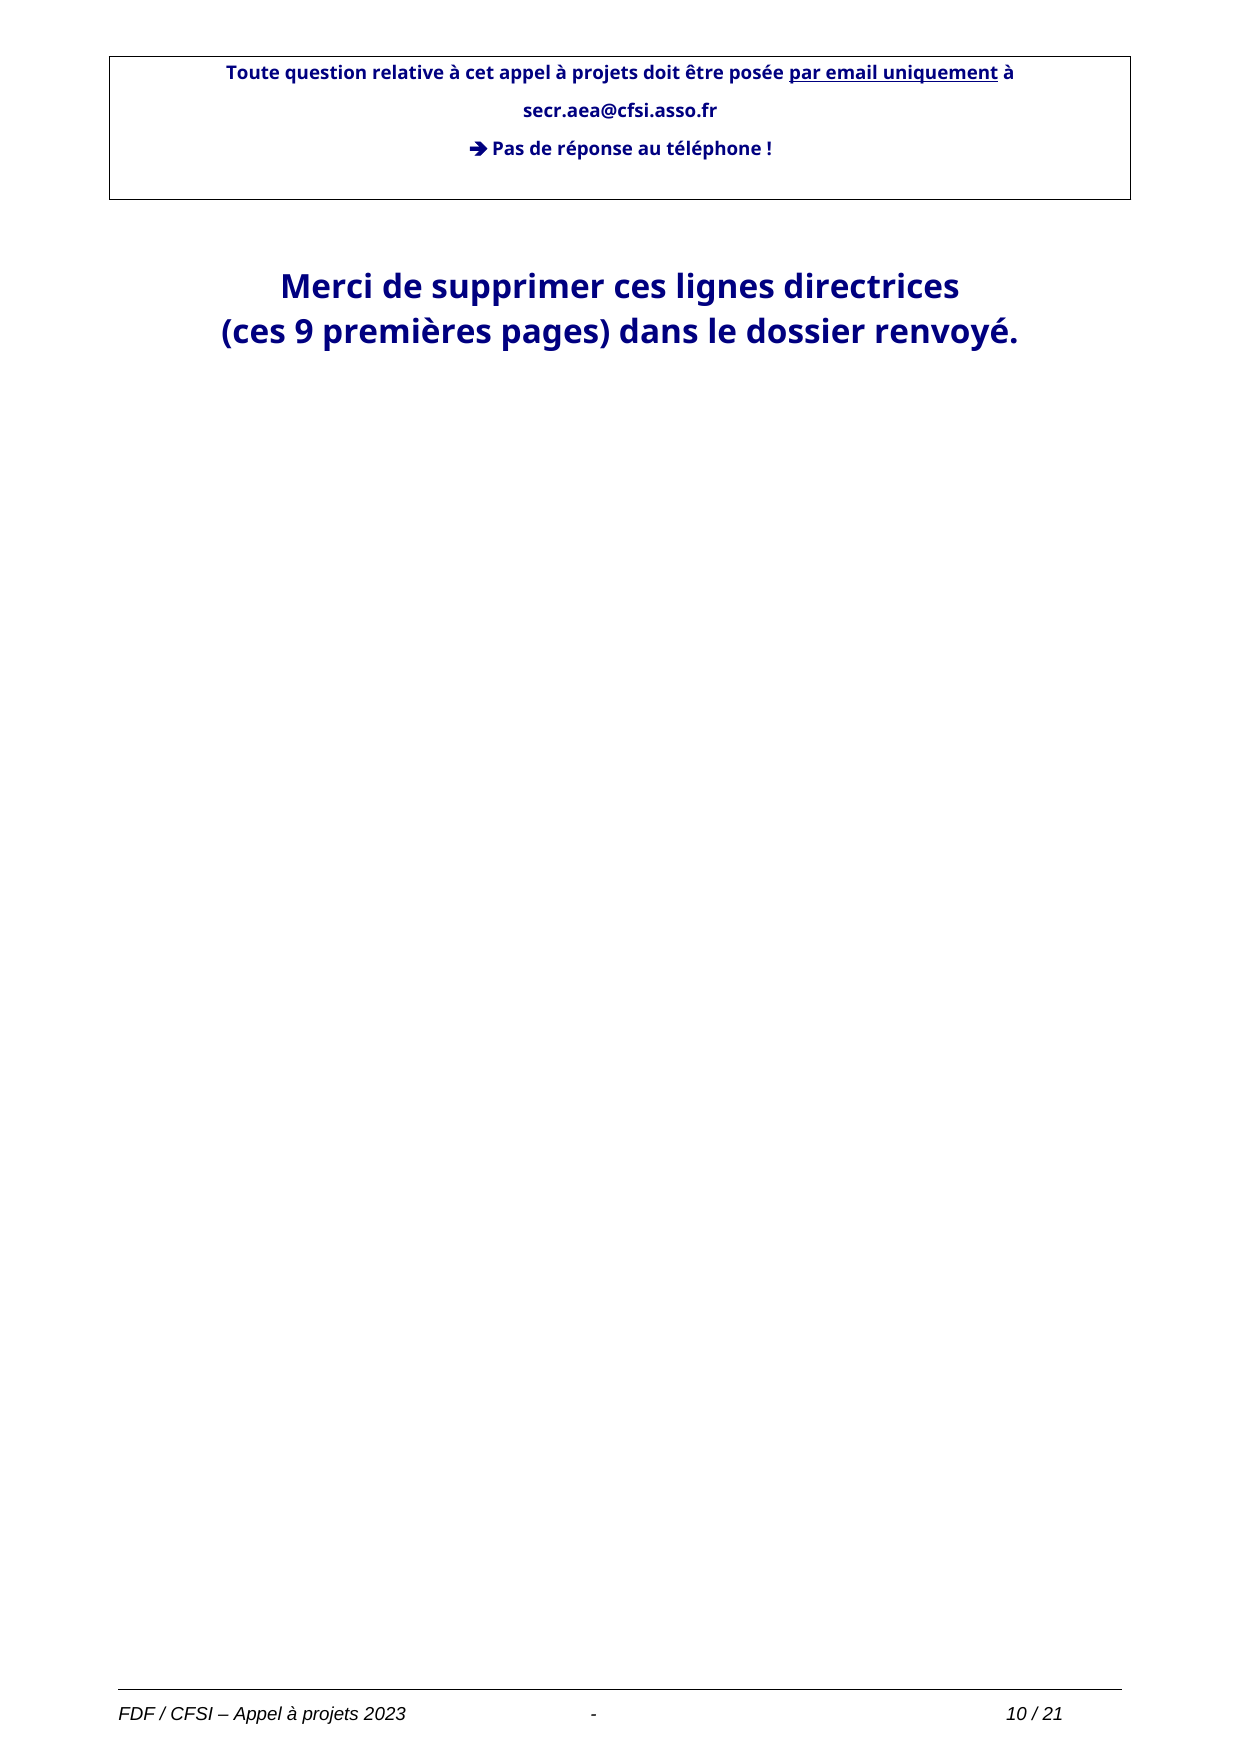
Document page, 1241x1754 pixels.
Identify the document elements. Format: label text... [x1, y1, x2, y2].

text secr.aea@cfsi.asso.fr [110, 94, 1130, 123]
text Pas de réponse au téléphone ! [110, 132, 1130, 161]
text (ces 9 premières pages) dans le dossier renvoyé. [118, 308, 1122, 353]
text Toute question relative à cet appel à projets doit être posée par email uniquement à [110, 57, 1130, 85]
text Merci de supprimer ces lignes directrices [118, 262, 1122, 308]
